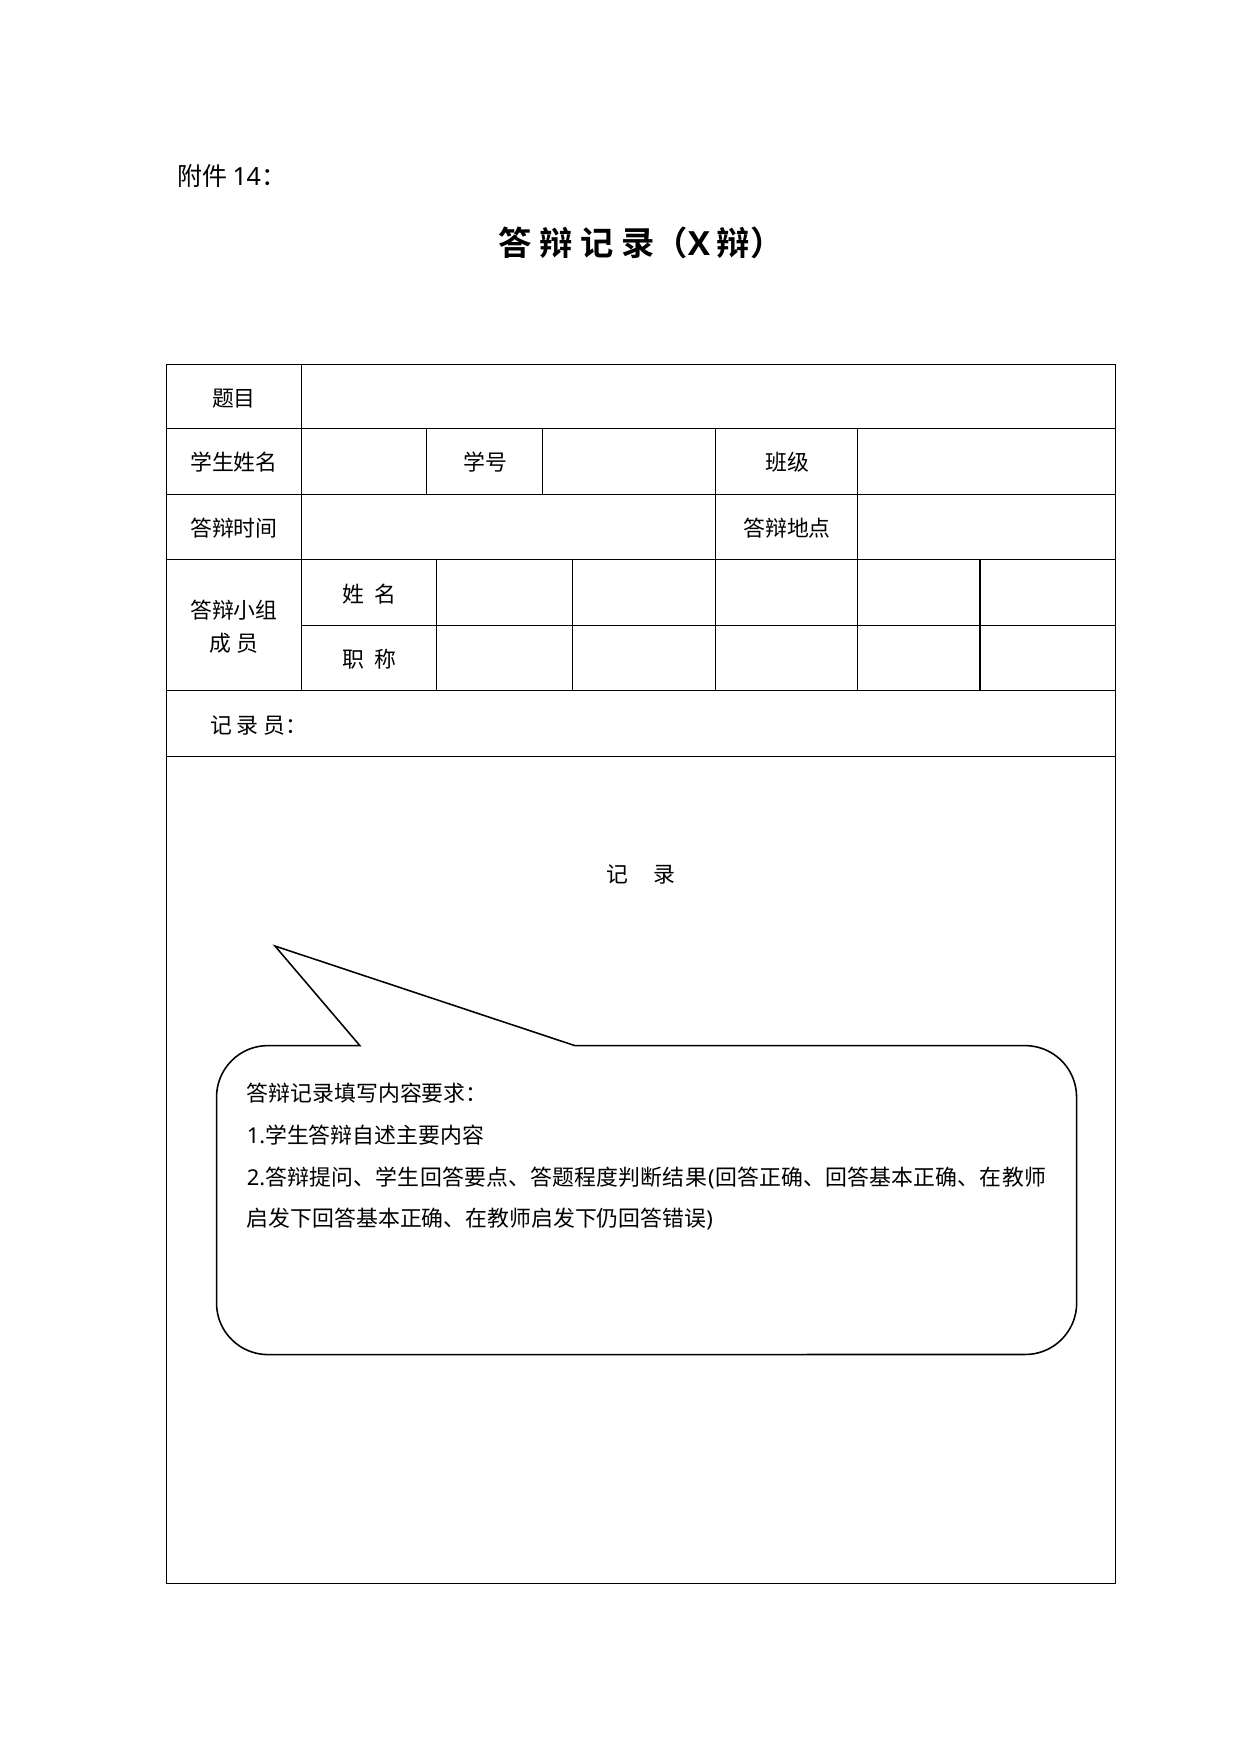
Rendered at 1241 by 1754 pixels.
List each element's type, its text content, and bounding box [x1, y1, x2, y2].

text 答 辩 记 录（X辩） [177, 208, 1104, 274]
table_cell 答辩小组 成 员 [167, 560, 301, 690]
table_cell 答辩地点 [716, 495, 857, 559]
table_cell [981, 560, 1115, 625]
table_cell [437, 560, 572, 625]
table_header 题目 [167, 365, 301, 428]
table_cell 答辩时间 [167, 495, 301, 559]
table_cell [716, 626, 857, 690]
table_cell 记 录 员： [167, 691, 1115, 756]
table_cell [573, 626, 715, 690]
table_cell [858, 626, 979, 690]
table_cell [302, 429, 426, 493]
table_header [302, 365, 1115, 428]
table_cell [858, 495, 1115, 559]
table_cell 姓 名 [302, 560, 436, 625]
table_cell 学号 [427, 429, 542, 493]
table_cell [302, 495, 715, 559]
table_cell [543, 429, 715, 493]
table_cell [858, 429, 1115, 493]
table_cell 职 称 [302, 626, 436, 690]
table_cell 班级 [716, 429, 857, 493]
table_cell 学生姓名 [167, 429, 301, 493]
table_cell [716, 560, 857, 625]
table_cell [858, 560, 979, 625]
table_cell [437, 626, 572, 690]
table_cell [981, 626, 1115, 690]
text 附件14： [177, 142, 1104, 208]
table_cell [573, 560, 715, 625]
table_cell 记 录 [167, 757, 1115, 1583]
